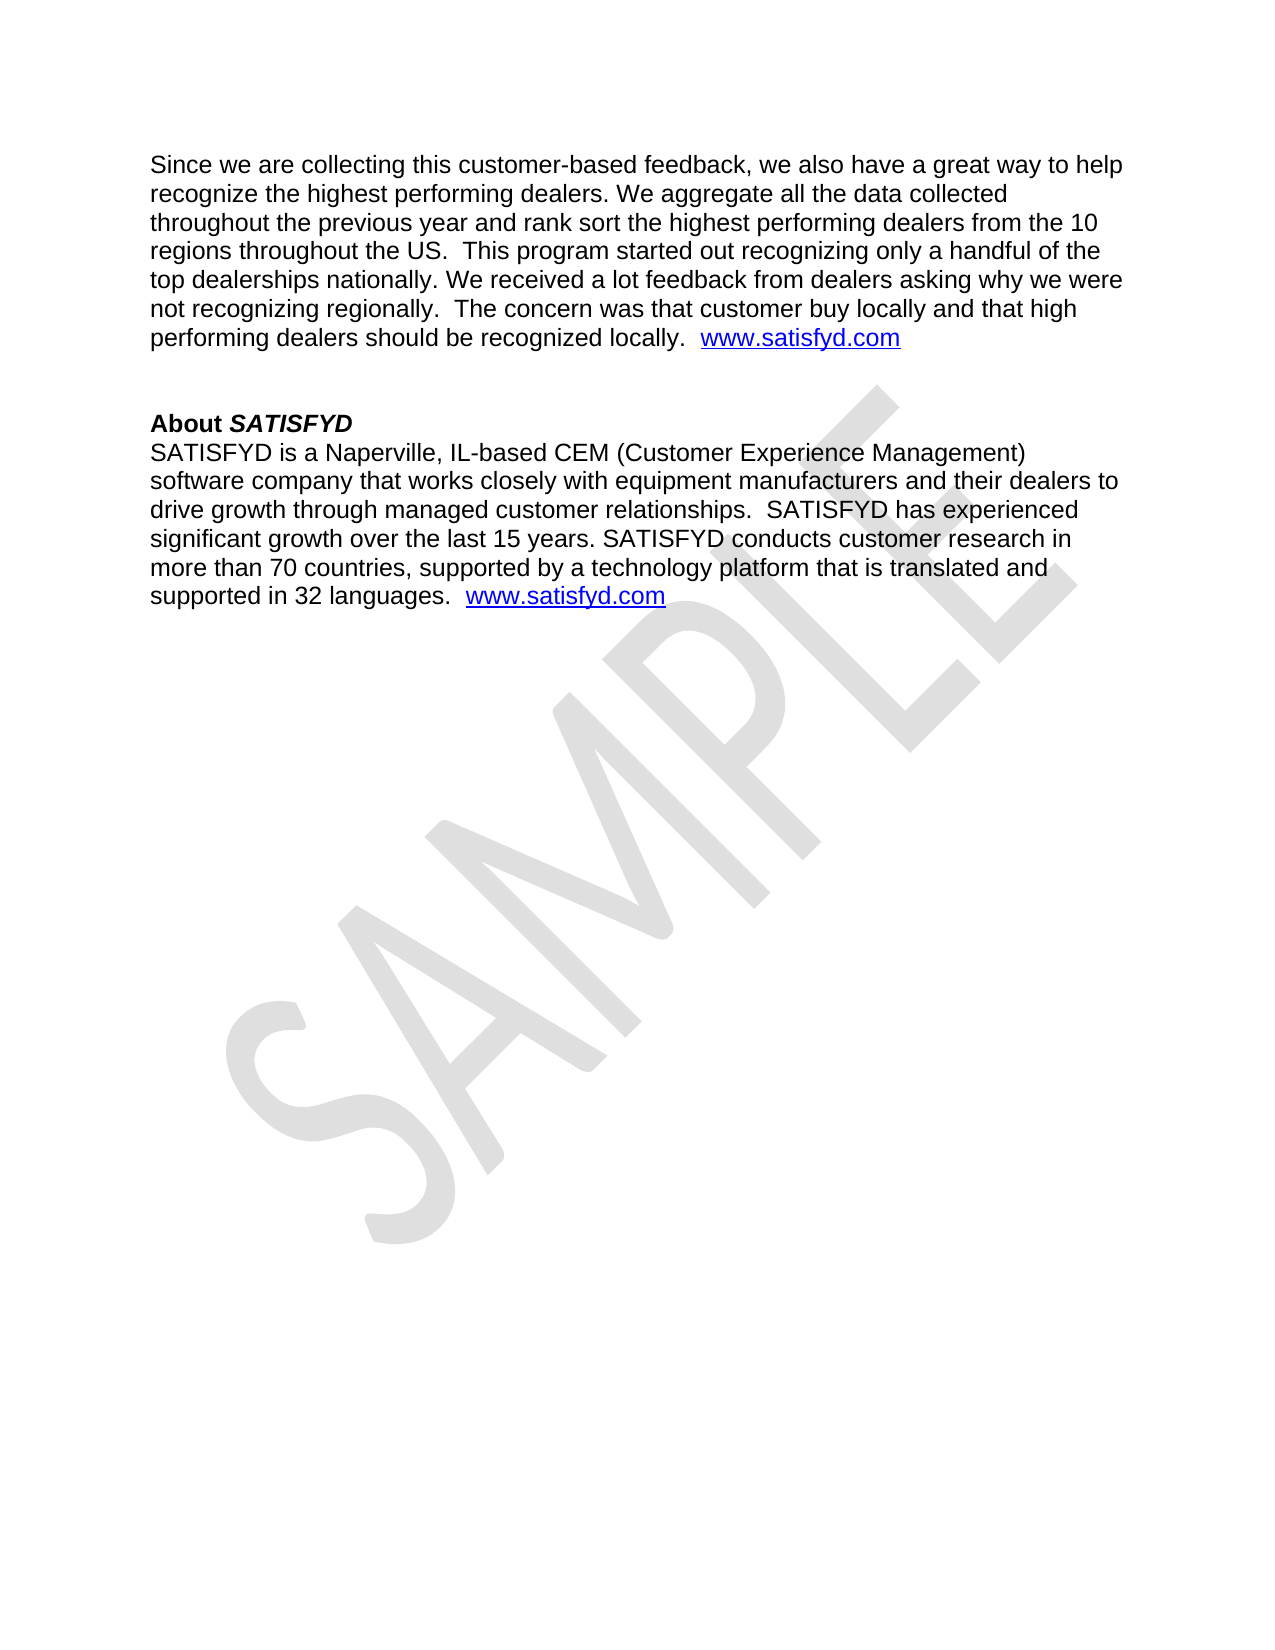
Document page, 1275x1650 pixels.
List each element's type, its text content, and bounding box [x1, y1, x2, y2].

text About SATISFYD [150, 409, 1125, 437]
text Since we are collecting this customer-based feedback, we also have a great way to help recognize the highest performing dealers. We aggregate all the data collected throughout the previous year and rank sort the highest performing dealers from the 10 regions throughout the US. This program started out recognizing only a handful of the top dealerships nationally. We received a lot feedback from dealers asking why we were not recognizing regionally. The concern was that customer buy locally and that high performing dealers should be recognized locally. www.satisfyd.com [150, 150, 1125, 351]
text SATISFYD is a Naperville, IL-based CEM (Customer Experience Management) software company that works closely with equipment manufacturers and their dealers to drive growth through managed customer relationships. SATISFYD has experienced significant growth over the last 15 years. SATISFYD conducts customer research in more than 70 countries, supported by a technology platform that is translated and supported in 32 languages. www.satisfyd.com [150, 437, 1125, 610]
